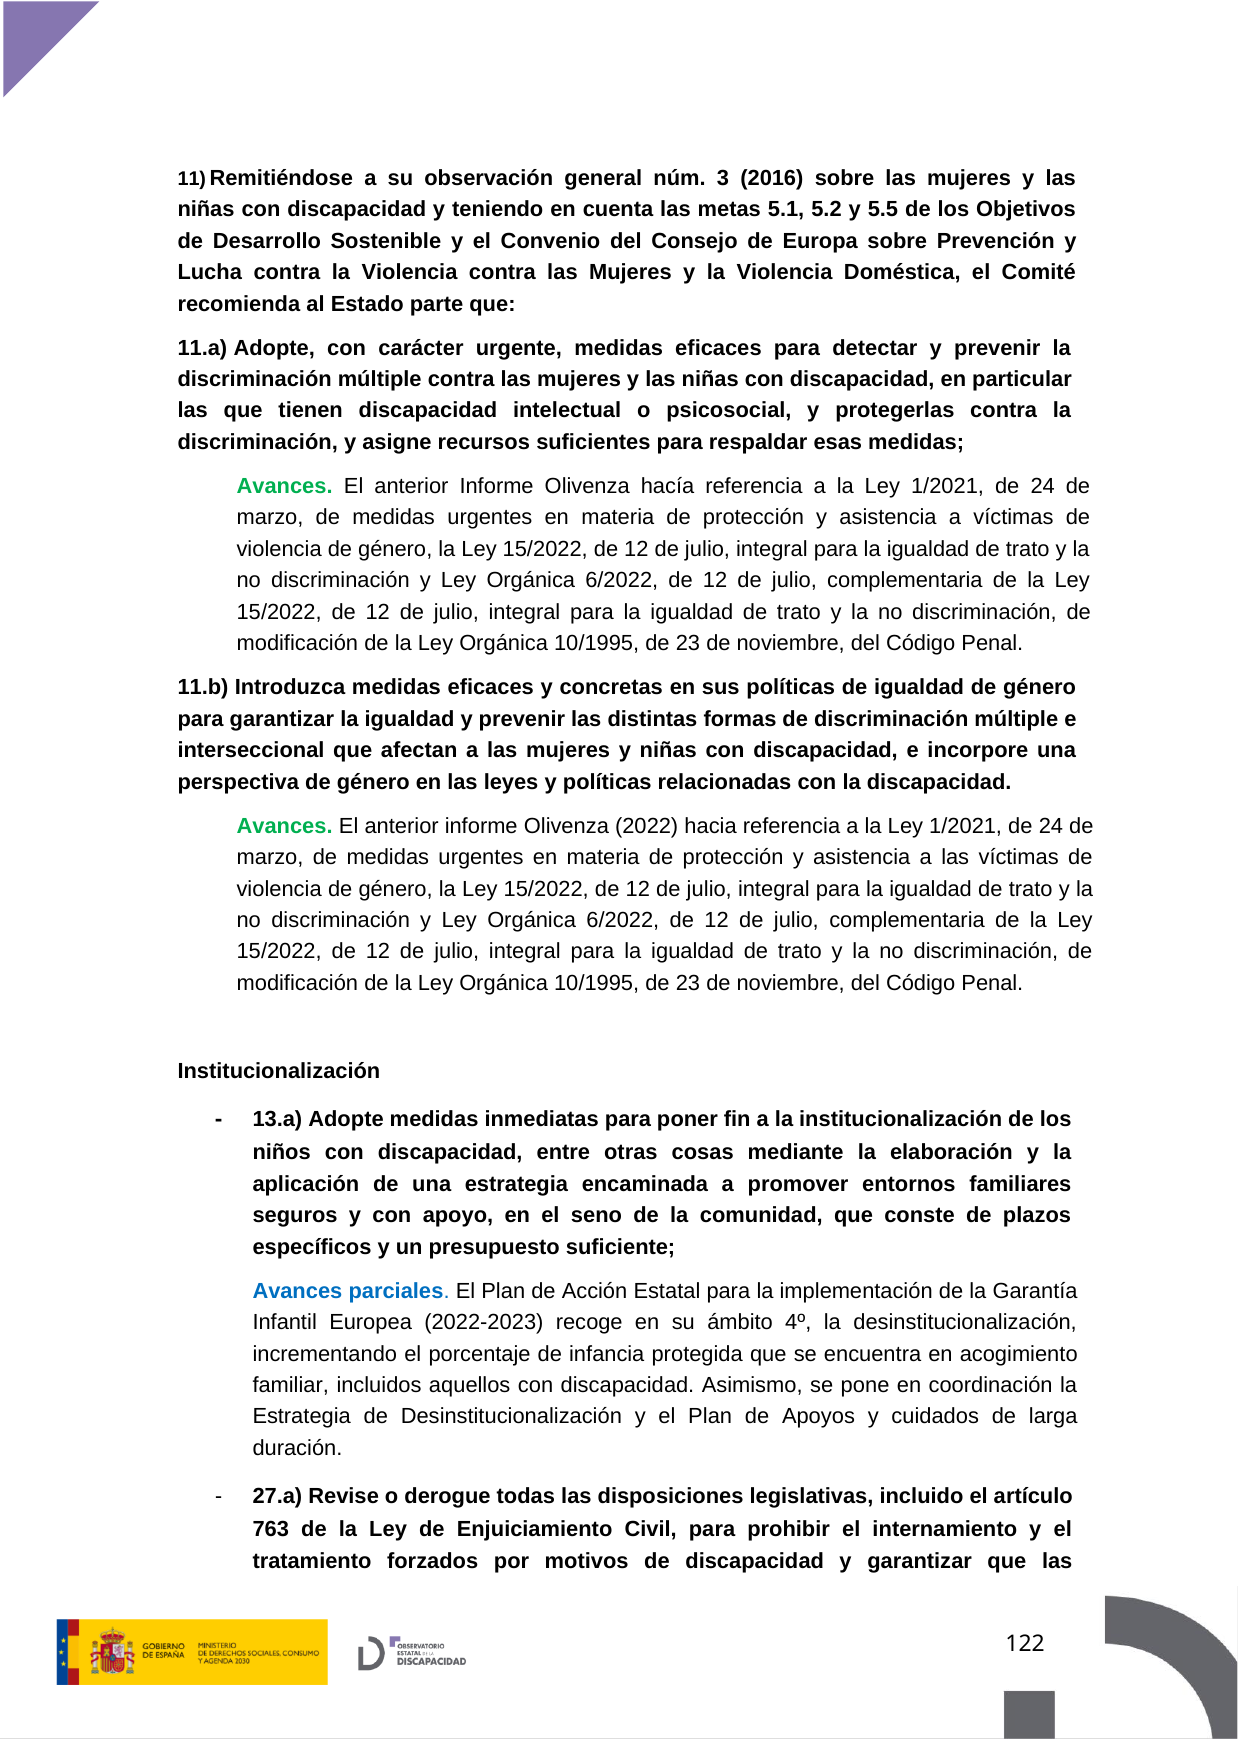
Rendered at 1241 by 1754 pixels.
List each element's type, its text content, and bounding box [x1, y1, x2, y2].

picture [0, 1586, 1238, 1739]
list 13.a) Adopte medidas inmediatas para poner fin a la institucionalización de los niños con discapacidad, entre otras cosas mediante la elaboración y la aplicación de una estrategia encaminada a promover entornos familiares seguros y con apoyo, en el seno de la comunidad, que conste de plazos específicos y un presupuesto suficiente; [215, 1103, 1072, 1259]
subtitle Institucionalización [177, 1058, 1178, 1083]
subtitle Introduzca medidas eficaces y concretas en sus políticas de igualdad de género para garantizar la igualdad y prevenir las distintas formas de discriminación múltiple e interseccional que afectan a las mujeres y niñas con discapacidad, e incorpore una perspectiva de género en las leyes y políticas relacionadas con la discapacidad. [177, 674, 1077, 794]
text Avances. El anterior Informe Olivenza hacía referencia a la Ley 1/2021, de 24 de marzo, de medidas urgentes en materia de protección y asistencia a víctimas de violencia de género, la Ley 15/2022, de 12 de julio, integral para la igualdad de trato y la no discriminación y Ley Orgánica 6/2022, de 12 de julio, complementaria de la Ley 15/2022, de 12 de julio, integral para la igualdad de trato y la no discriminación, de modificación de la Ley Orgánica 10/1995, de 23 de noviembre, del Código Penal. [236, 473, 1092, 655]
text Avances parciales. El Plan de Acción Estatal para la implementación de la Garantía Infantil Europea (2022-2023) recoge en su ámbito 4º, la desinstitucionalización, incrementando el porcentaje de infancia protegida que se encuentra en acogimiento familiar, incluidos aquellos con discapacidad. Asimismo, se pone en coordinación la Estrategia de Desinstitucionalización y el Plan de Apoyos y cuidados de larga duración. [252, 1278, 1078, 1460]
text Avances. El anterior informe Olivenza (2022) hacia referencia a la Ley 1/2021, de 24 de marzo, de medidas urgentes en materia de protección y asistencia a las víctimas de violencia de género, la Ley 15/2022, de 12 de julio, integral para la igualdad de trato y la no discriminación y Ley Orgánica 6/2022, de 12 de julio, complementaria de la Ley 15/2022, de 12 de julio, integral para la igualdad de trato y la no discriminación, de modificación de la Ley Orgánica 10/1995, de 23 de noviembre, del Código Penal. [236, 812, 1094, 995]
subtitle Remitiéndose a su observación general núm. 3 (2016) sobre las mujeres y las niñas con discapacidad y teniendo en cuenta las metas 5.1, 5.2 y 5.5 de los Objetivos de Desarrollo Sostenible y el Convenio del Consejo de Europa sobre Prevención y Lucha contra la Violencia contra las Mujeres y la Violencia Doméstica, el Comité recomienda al Estado parte que: [177, 164, 1077, 316]
list Adopte, con carácter urgente, medidas eficaces para detectar y prevenir la discriminación múltiple contra las mujeres y las niñas con discapacidad, en particular las que tienen discapacidad intelectual o psicosocial, y protegerlas contra la discriminación, y asigne recursos suficientes para respaldar esas medidas; [177, 334, 1072, 454]
